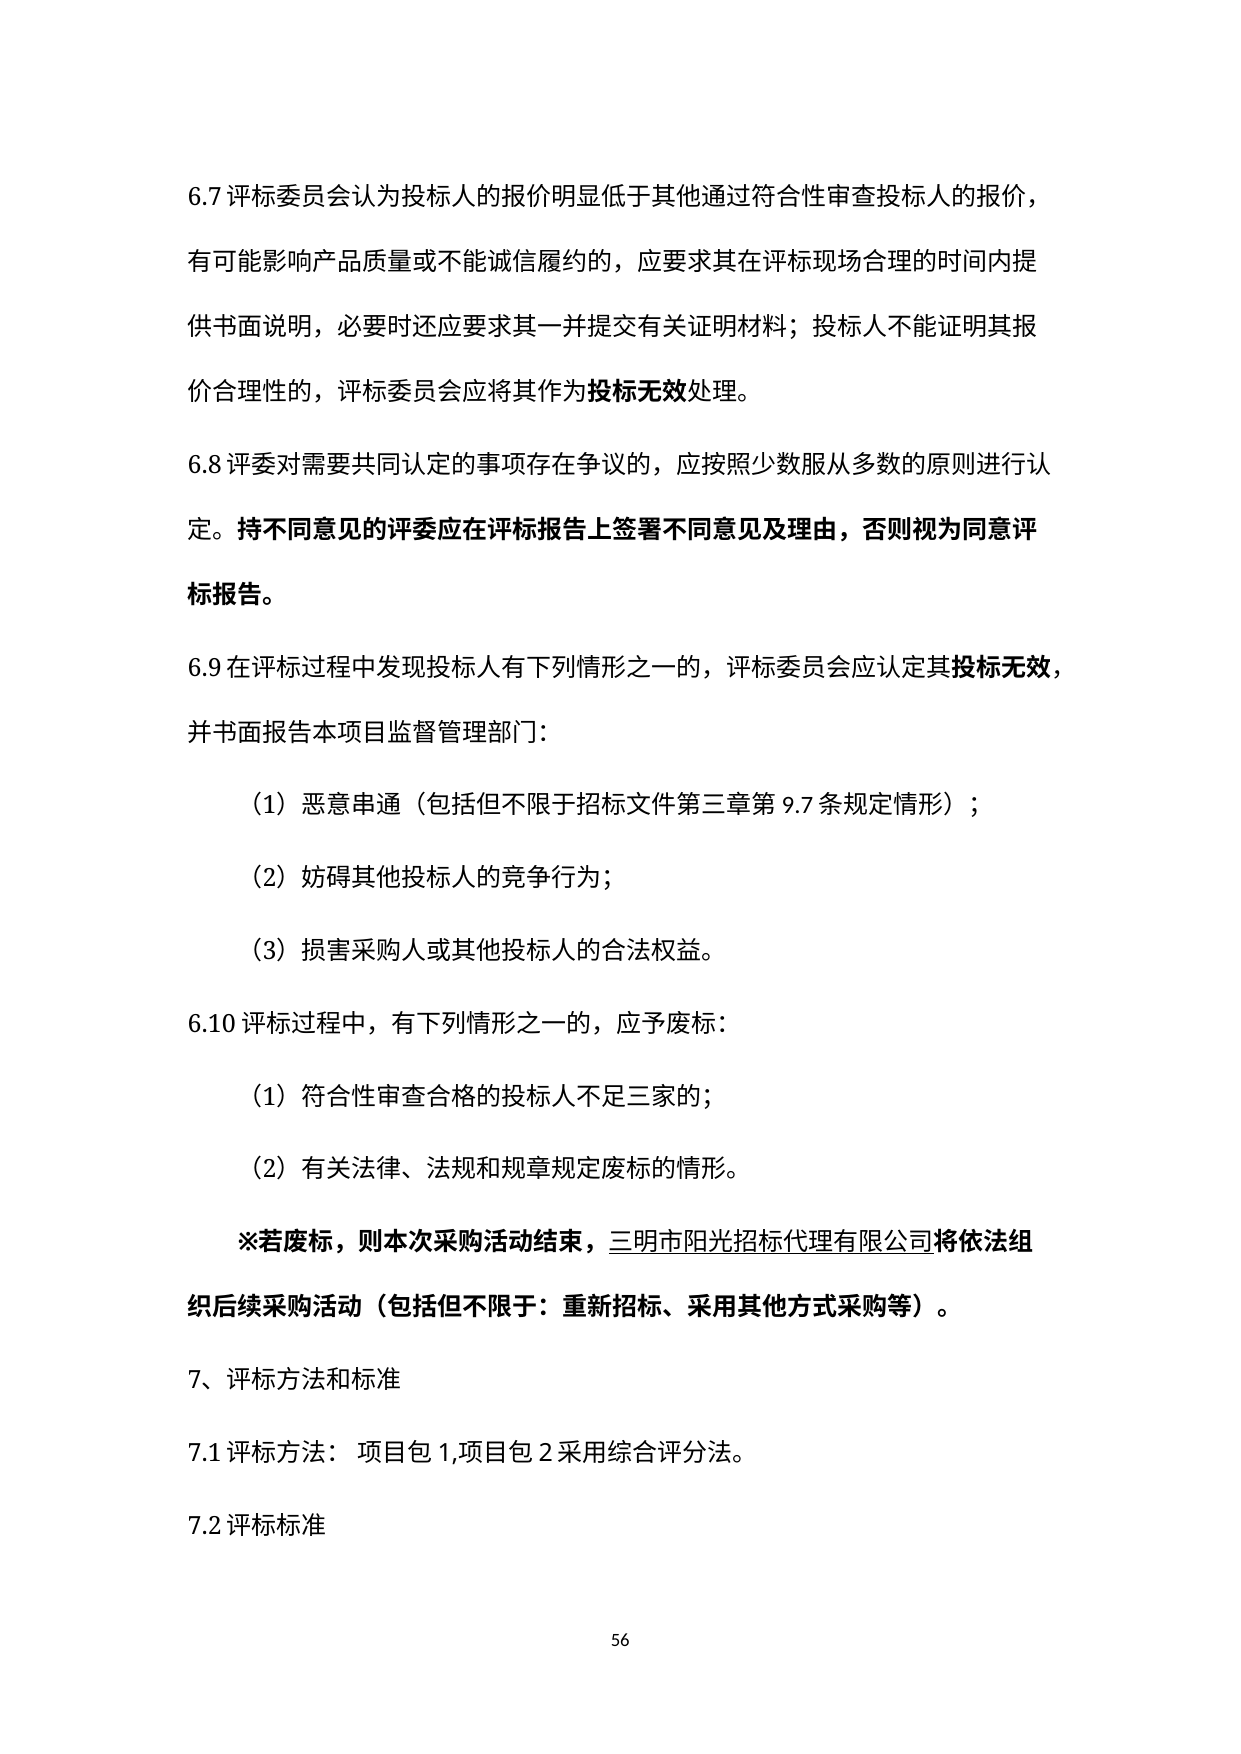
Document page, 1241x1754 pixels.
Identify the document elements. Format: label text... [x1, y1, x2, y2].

text （1）恶意串通（包括但不限于招标文件第三章第9.7条规定情形）； [187, 770, 1053, 835]
text （3）损害采购人或其他投标人的合法权益。 [187, 916, 1053, 981]
text 7、评标方法和标准 [187, 1345, 1053, 1410]
text （2）有关法律、法规和规章规定废标的情形。 [187, 1134, 1053, 1199]
text 7.1评标方法： 项目包1,项目包2采用综合评分法。 [187, 1418, 1053, 1483]
text （2）妨碍其他投标人的竞争行为； [187, 843, 1053, 908]
text 6.9在评标过程中发现投标人有下列情形之一的，评标委员会应认定其投标无效，并书面报告本项目监督管理部门： [187, 633, 1053, 763]
text （1）符合性审查合格的投标人不足三家的； [187, 1062, 1053, 1127]
text 6.8评委对需要共同认定的事项存在争议的，应按照少数服从多数的原则进行认定。持不同意见的评委应在评标报告上签署不同意见及理由，否则视为同意评标报告。 [187, 430, 1053, 625]
text ※若废标，则本次采购活动结束，三明市阳光招标代理有限公司将依法组织后续采购活动（包括但不限于：重新招标、采用其他方式采购等）。 [187, 1207, 1053, 1337]
text 6.10评标过程中，有下列情形之一的，应予废标： [187, 989, 1053, 1054]
text 7.2评标标准 [187, 1491, 1053, 1556]
text 6.7评标委员会认为投标人的报价明显低于其他通过符合性审查投标人的报价，有可能影响产品质量或不能诚信履约的，应要求其在评标现场合理的时间内提供书面说明，必要时还应要求其一并提交有关证明材料；投标人不能证明其报价合理性的，评标委员会应将其作为投标无效处理。 [187, 162, 1053, 422]
